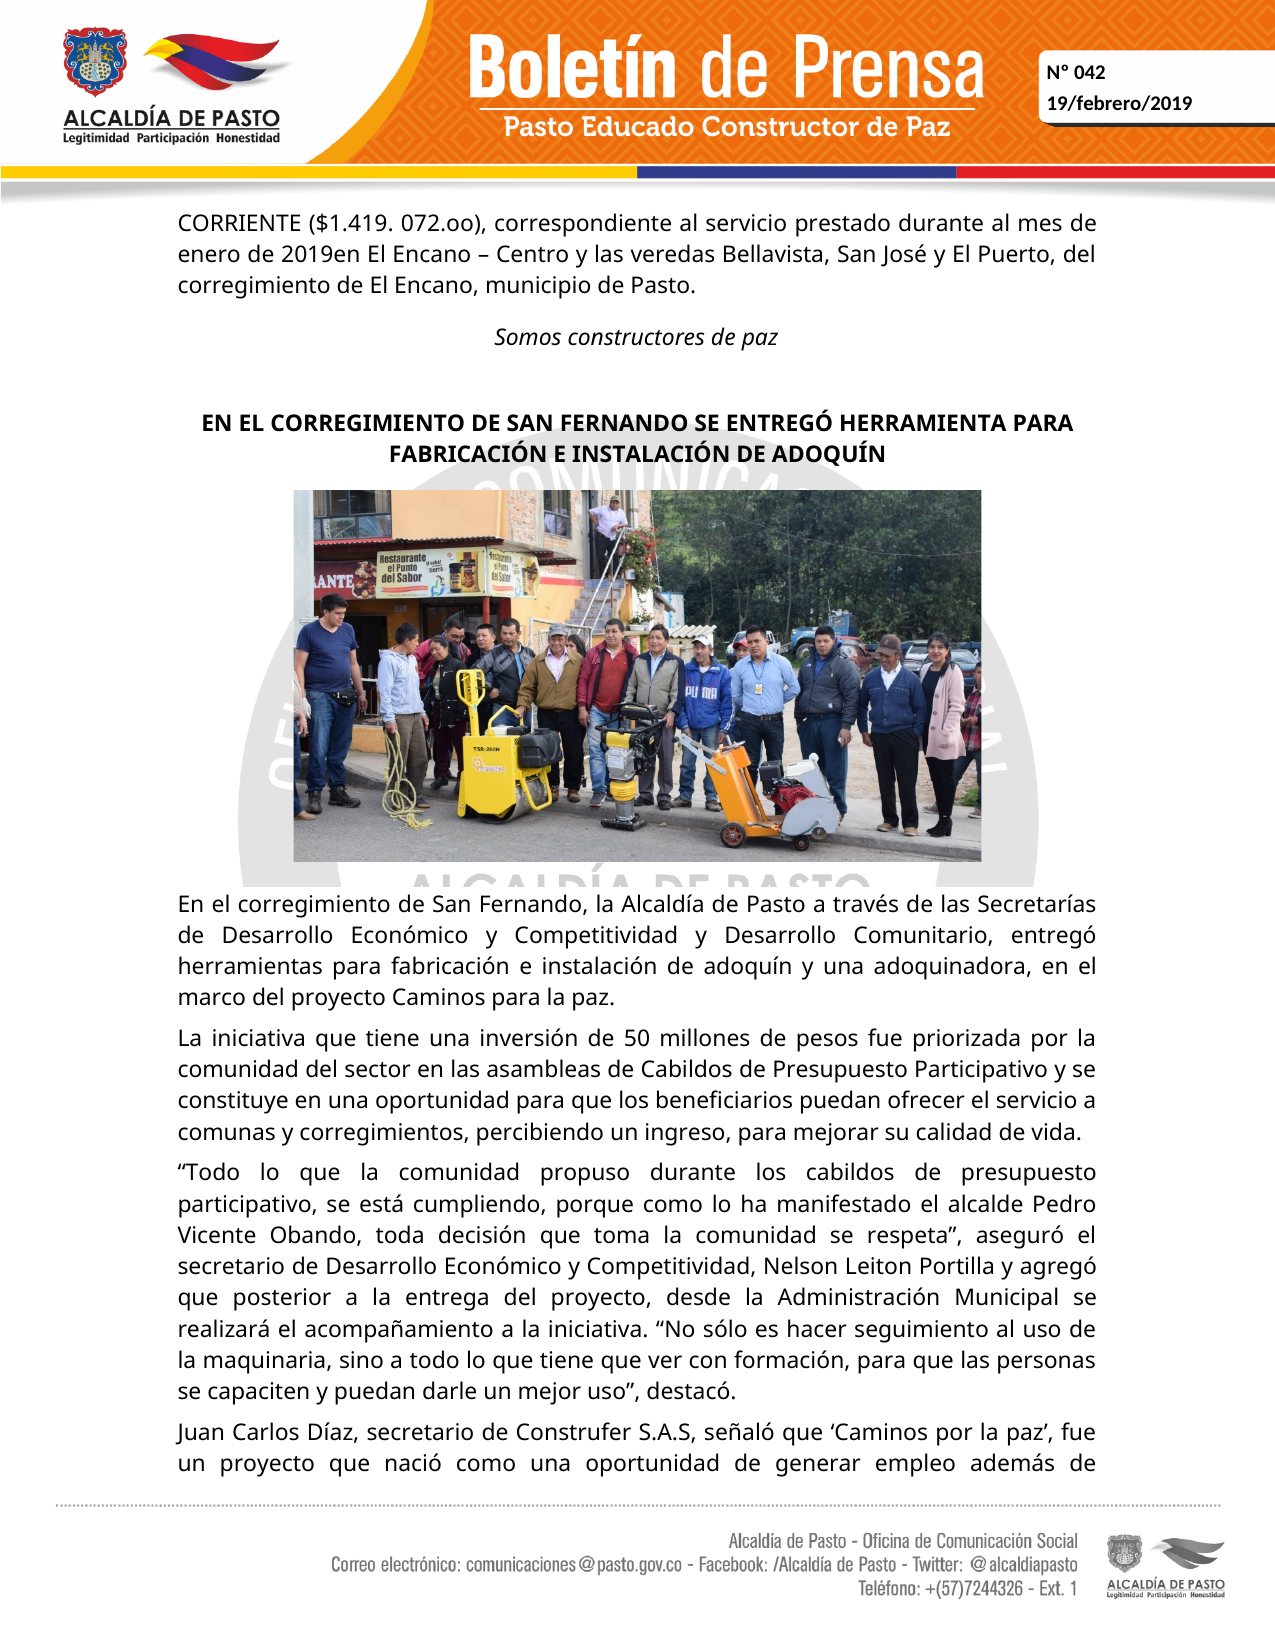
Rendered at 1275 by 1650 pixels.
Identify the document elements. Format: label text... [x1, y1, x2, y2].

text Somos constructores de paz [177, 321, 1098, 353]
text EN EL CORREGIMIENTO DE SAN FERNANDO SE ENTREGÓ HERRAMIENTA PARA FABRICACIÓN E INSTALACIÓN DE ADOQUÍN [177, 407, 1098, 470]
picture [0, 0, 1275, 1645]
text En el corregimiento de San Fernando, la Alcaldía de Pasto a través de las Secretarías de Desarrollo Económico y Competitividad y Desarrollo Comunitario, entregó herramientas para fabricación e instalación de adoquín y una adoquinadora, en el marco del proyecto Caminos para la paz. [177, 887, 1098, 1012]
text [177, 1416, 1098, 1478]
text La iniciativa que tiene una inversión de 50 millones de pesos fue priorizada por la comunidad del sector en las asambleas de Cabildos de Presupuesto Participativo y se constituye en una oportunidad para que los beneficiarios puedan ofrecer el servicio a comunas y corregimientos, percibiendo un ingreso, para mejorar su calidad de vida. [177, 1022, 1098, 1147]
text “Todo lo que la comunidad propuso durante los cabildos de presupuesto participativo, se está cumpliendo, porque como lo ha manifestado el alcalde Pedro Vicente Obando, toda decisión que toma la comunidad se respeta”, aseguró el secretario de Desarrollo Económico y Competitividad, Nelson Leiton Portilla y agregó que posterior a la entrega del proyecto, desde la Administración Municipal se realizará el acompañamiento a la iniciativa. “No sólo es hacer seguimiento al uso de la maquinaria, sino a todo lo que tiene que ver con formación, para que las personas se capaciten y puedan darle un mejor uso”, destacó. [177, 1156, 1098, 1406]
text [177, 207, 1098, 301]
